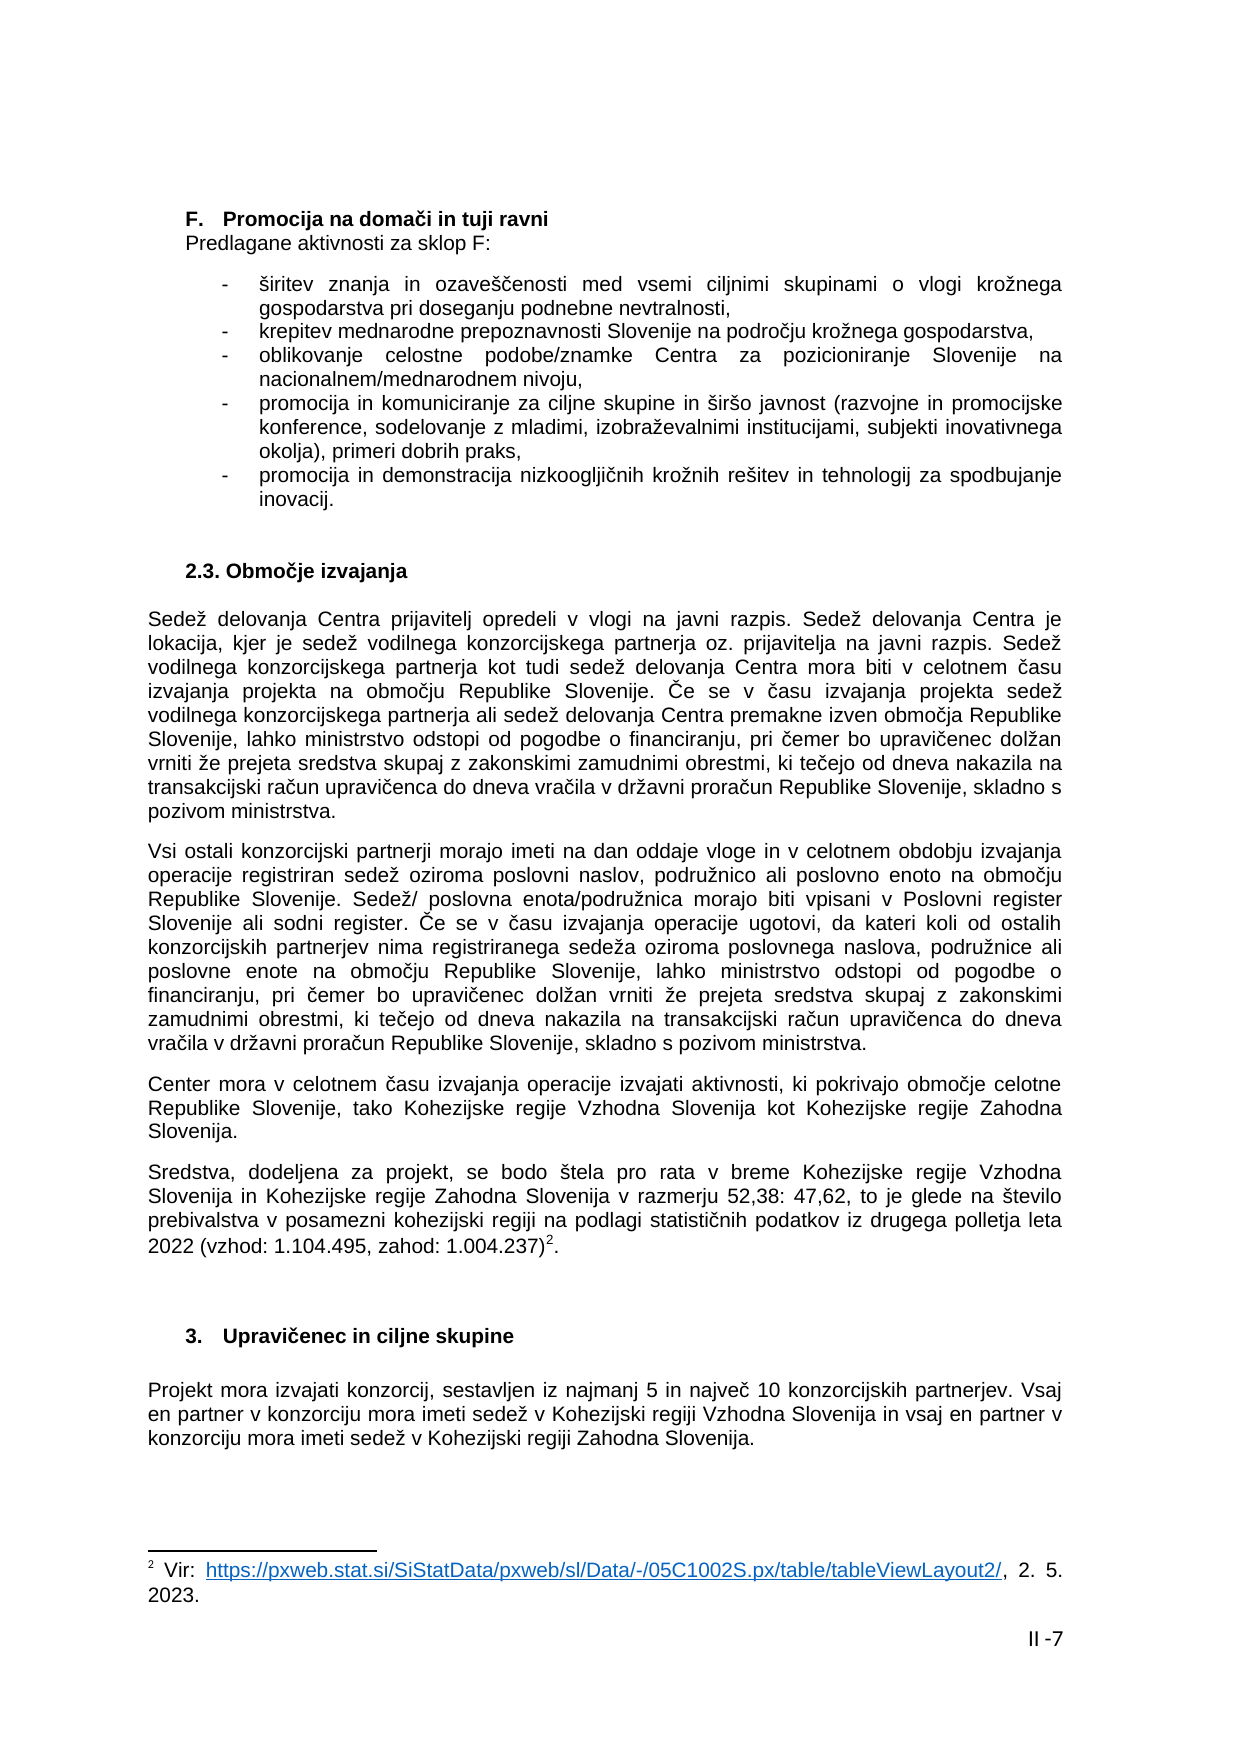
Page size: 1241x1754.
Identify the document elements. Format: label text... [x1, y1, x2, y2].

list promocija in demonstracija nizkoogljičnih krožnih rešitev in tehnologij za spodbujanje inovacij. [221, 463, 1063, 511]
text Vsi ostali konzorcijski partnerji morajo imeti na dan oddaje vloge in v celotnem obdobju izvajanja operacije registriran sedež oziroma poslovni naslov, podružnico ali poslovno enoto na območju Republike Slovenije. Sedež/ poslovna enota/podružnica morajo biti vpisani v Poslovni register Slovenije ali sodni register. Če se v času izvajanja operacije ugotovi, da kateri koli od ostalih konzorcijskih partnerjev nima registriranega sedeža oziroma poslovnega naslova, podružnice ali poslovne enote na območju Republike Slovenije, lahko ministrstvo odstopi od pogodbe o financiranju, pri čemer bo upravičenec dolžan vrniti že prejeta sredstva skupaj z zakonskimi zamudnimi obrestmi, ki tečejo od dneva nakazila na transakcijski račun upravičenca do dneva vračila v državni proračun Republike Slovenije, skladno s pozivom ministrstva. [148, 839, 1063, 1055]
list promocija in komuniciranje za ciljne skupine in širšo javnost (razvojne in promocijske konference, sodelovanje z mladimi, izobraževalnimi institucijami, subjekti inovativnega okolja), primeri dobrih praks, [221, 391, 1063, 463]
text Predlagane aktivnosti za sklop F: [185, 231, 1063, 255]
list Upravičenec in ciljne skupine [185, 1324, 1063, 1348]
text Sedež delovanja Centra prijavitelj opredeli v vlogi na javni razpis. Sedež delovanja Centra je lokacija, kjer je sedež vodilnega konzorcijskega partnerja oz. prijavitelja na javni razpis. Sedež vodilnega konzorcijskega partnerja kot tudi sedež delovanja Centra mora biti v celotnem času izvajanja projekta na območju Republike Slovenije. Če se v času izvajanja projekta sedež vodilnega konzorcijskega partnerja ali sedež delovanja Centra premakne izven območja Republike Slovenije, lahko ministrstvo odstopi od pogodbe o financiranju, pri čemer bo upravičenec dolžan vrniti že prejeta sredstva skupaj z zakonskimi zamudnimi obrestmi, ki tečejo od dneva nakazila na transakcijski račun upravičenca do dneva vračila v državni proračun Republike Slovenije, skladno s pozivom ministrstva. [148, 607, 1063, 822]
text 2.3. Območje izvajanja [185, 559, 1063, 583]
text Projekt mora izvajati konzorcij, sestavljen iz najmanj 5 in največ 10 konzorcijskih partnerjev. Vsaj en partner v konzorciju mora imeti sedež v Kohezijski regiji Vzhodna Slovenija in vsaj en partner v konzorciju mora imeti sedež v Kohezijski regiji Zahodna Slovenija. [148, 1378, 1063, 1450]
list oblikovanje celostne podobe/znamke Centra za pozicioniranje Slovenije na nacionalnem/mednarodnem nivoju, [221, 343, 1063, 391]
list širitev znanja in ozaveščenosti med vsemi ciljnimi skupinami o vlogi krožnega gospodarstva pri doseganju podnebne nevtralnosti, [221, 271, 1063, 319]
text Center mora v celotnem času izvajanja operacije izvajati aktivnosti, ki pokrivajo območje celotne Republike Slovenije, tako Kohezijske regije Vzhodna Slovenija kot Kohezijske regije Zahodna Slovenija. [148, 1071, 1063, 1143]
list krepitev mednarodne prepoznavnosti Slovenije na področju krožnega gospodarstva, [221, 319, 1063, 343]
text Sredstva, dodeljena za projekt, se bodo štela pro rata v breme Kohezijske regije Vzhodna Slovenija in Kohezijske regije Zahodna Slovenija v razmerju 52,38: 47,62, to je glede na število prebivalstva v posamezni kohezijski regiji na podlagi statističnih podatkov iz drugega polletja leta 2022 (vzhod: 1.104.495, zahod: 1.004.237). [148, 1160, 1063, 1258]
list Promocija na domači in tuji ravni [185, 207, 1063, 231]
